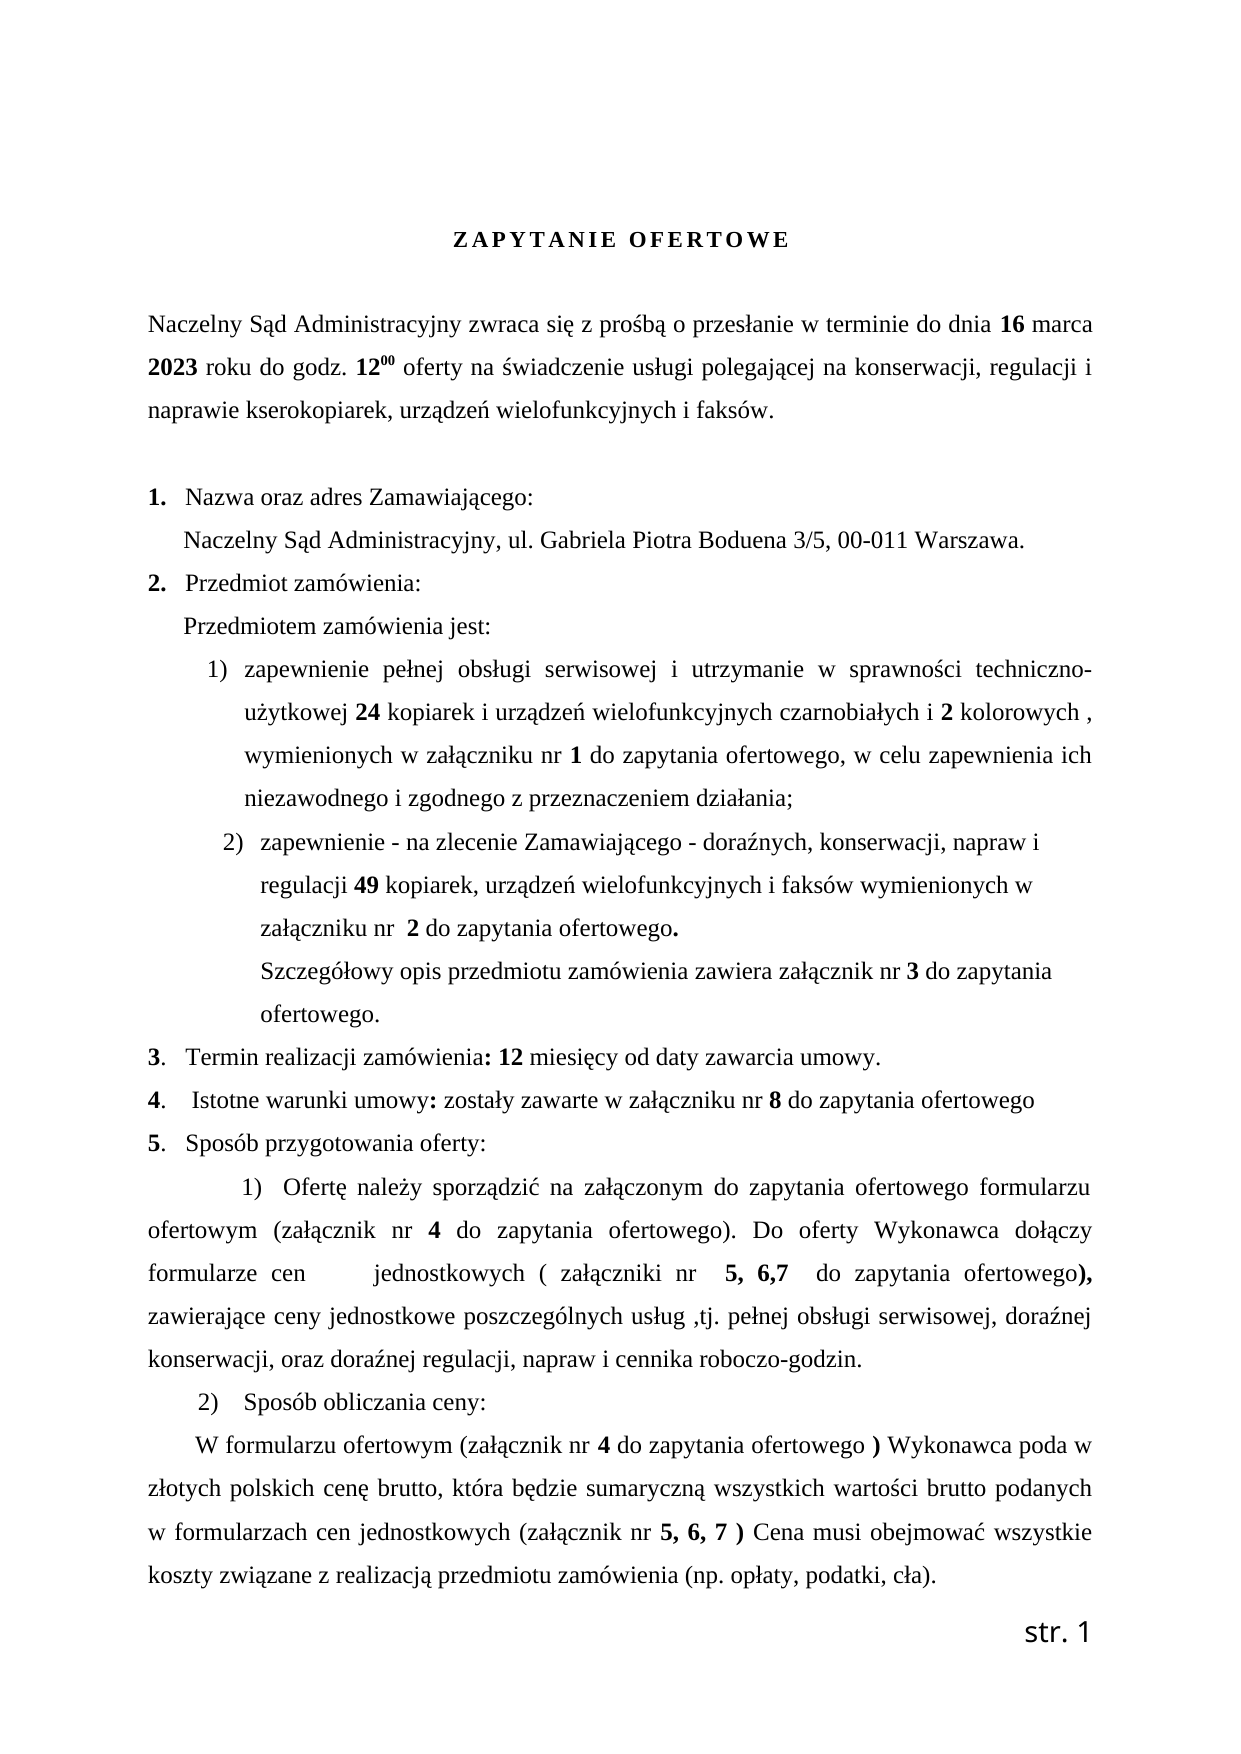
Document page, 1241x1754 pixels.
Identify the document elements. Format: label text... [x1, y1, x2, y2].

text ZAPYTANIE OFERTOWE [148, 227, 1093, 253]
text Przedmiotem zamówienia jest: [183, 611, 1093, 640]
text 3. Termin realizacji zamówienia: 12 miesięcy od daty zawarcia umowy. [148, 1042, 1093, 1071]
list Nazwa oraz adres Zamawiającego: [148, 482, 1093, 510]
text Naczelny Sąd Administracyjny zwraca się z prośbą o przesłanie w terminie do dnia 16 marca 2023 roku do godz. 1200 oferty na świadczenie usługi polegającej na konserwacji, regulacji i naprawie kserokopiarek, urządzeń wielofunkcyjnych i faksów. [148, 309, 1093, 424]
text 2) Sposób obliczania ceny: [148, 1387, 1093, 1416]
list zapewnienie pełnej obsługi serwisowej i utrzymanie w sprawności techniczno-użytkowej 24 kopiarek i urządzeń wielofunkcyjnych czarnobiałych i 2 kolorowych , wymienionych w załączniku nr 1 do zapytania ofertowego, w celu zapewnienia ich niezawodnego i zgodnego z przeznaczeniem działania; [207, 654, 1093, 812]
text Naczelny Sąd Administracyjny, ul. Gabriela Piotra Boduena 3/5, 00-011 Warszawa. [183, 525, 1093, 553]
list zapewnienie - na zlecenie Zamawiającego - doraźnych, konserwacji, napraw i regulacji 49 kopiarek, urządzeń wielofunkcyjnych i faksów wymienionych w załączniku nr 2 do zapytania ofertowego. Szczegółowy opis przedmiotu zamówienia zawiera załącznik nr 3 do zapytania ofertowego. [223, 827, 1093, 1028]
text 5. Sposób przygotowania oferty: [148, 1128, 1093, 1157]
text W formularzu ofertowym (załącznik nr 4 do zapytania ofertowego ) Wykonawca poda w złotych polskich cenę brutto, która będzie sumaryczną wszystkich wartości brutto podanych w formularzach cen jednostkowych (załącznik nr 5, 6, 7 ) Cena musi obejmować wszystkie koszty związane z realizacją przedmiotu zamówienia (np. opłaty, podatki, cła). [148, 1430, 1093, 1588]
list Przedmiot zamówienia: [148, 568, 1093, 597]
text 1) Ofertę należy sporządzić na załączonym do zapytania ofertowego formularzu ofertowym (załącznik nr 4 do zapytania ofertowego). Do oferty Wykonawca dołączy formularze cen jednostkowych ( załączniki nr 5, 6,7 do zapytania ofertowego), zawierające ceny jednostkowe poszczególnych usług ,tj. pełnej obsługi serwisowej, doraźnej konserwacji, oraz doraźnej regulacji, napraw i cennika roboczo-godzin. [148, 1172, 1093, 1373]
text 4. Istotne warunki umowy: zostały zawarte w załączniku nr 8 do zapytania ofertowego [148, 1085, 1093, 1114]
